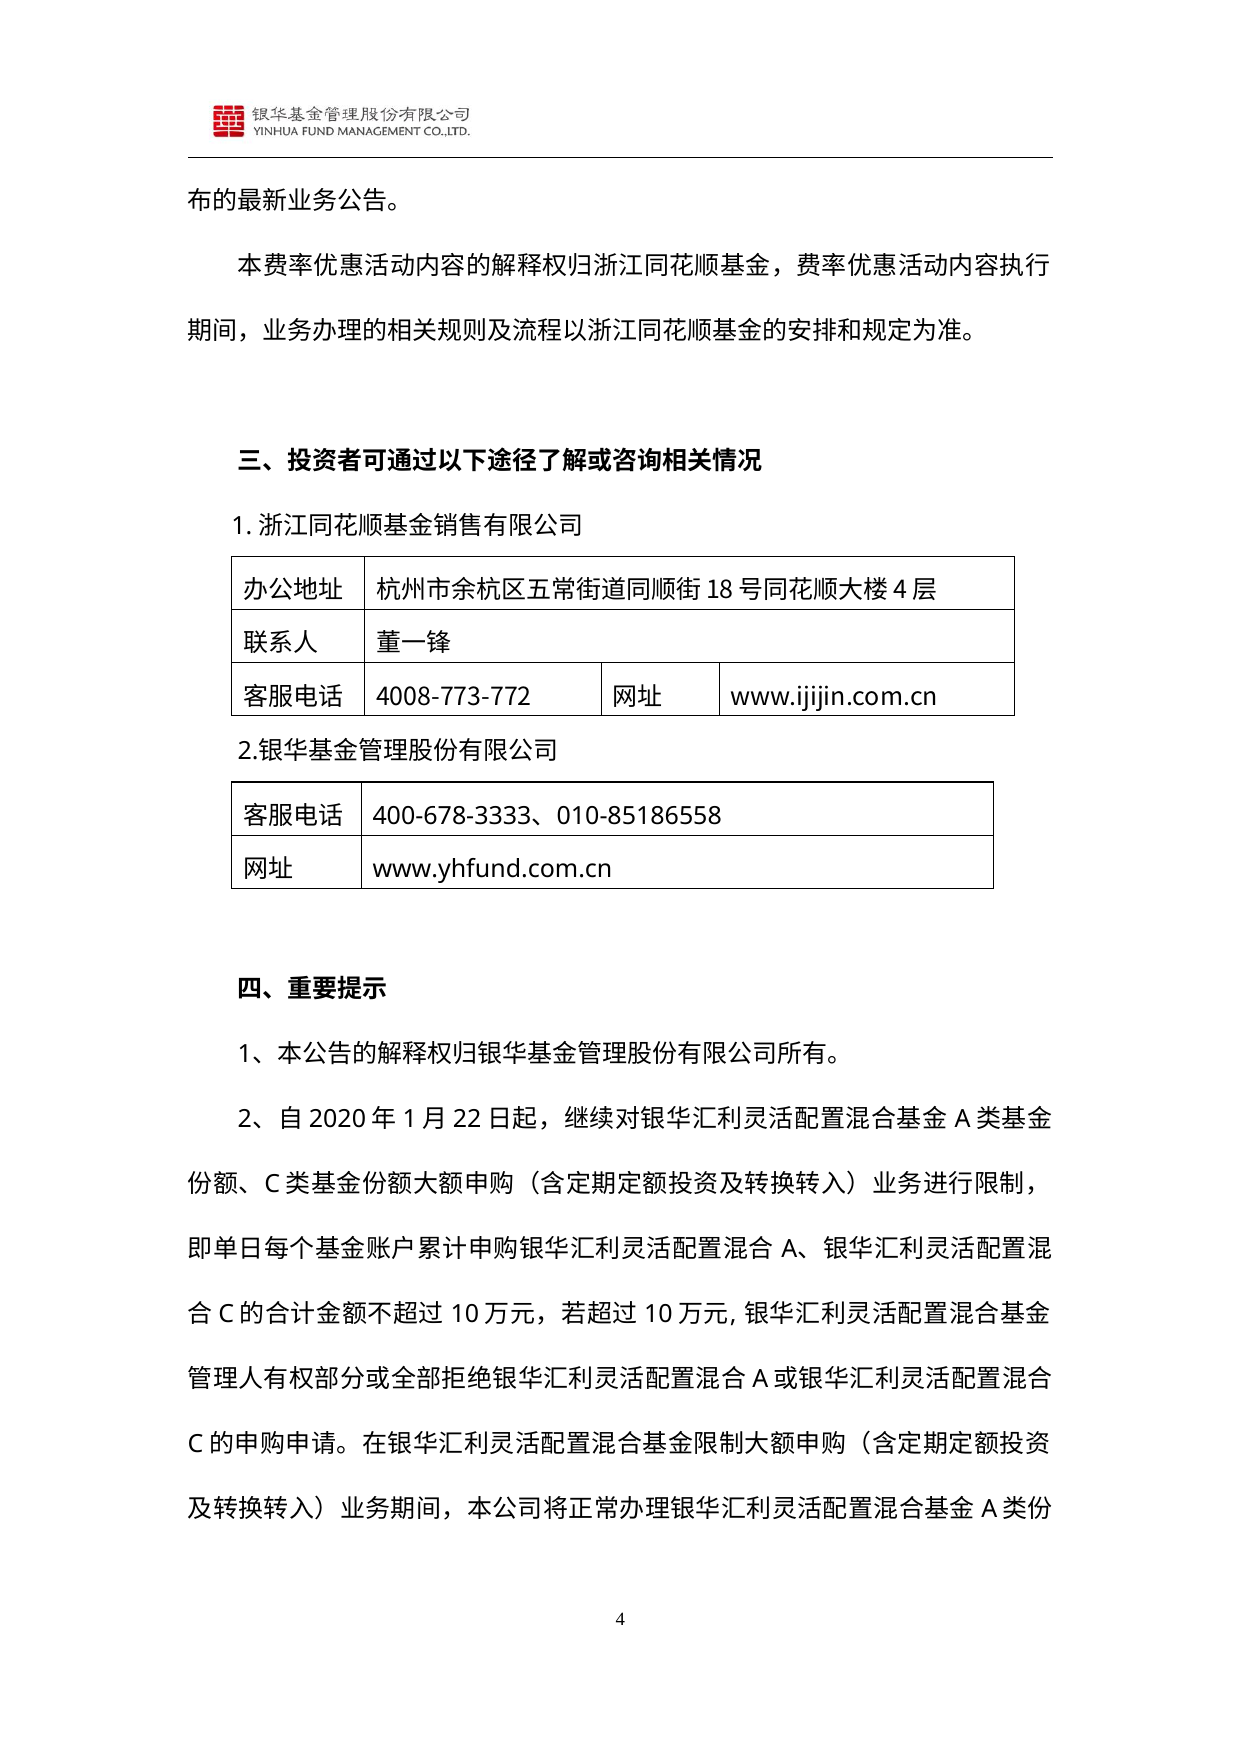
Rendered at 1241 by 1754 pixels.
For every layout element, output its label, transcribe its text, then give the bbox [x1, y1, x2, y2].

text 四、重要提示 [187, 954, 1053, 1019]
table_cell 客服电话 [232, 663, 364, 715]
table_cell www.ijijin.com.cn [720, 663, 1014, 715]
text 本费率优惠活动内容的解释权归浙江同花顺基金，费率优惠活动内容执行期间，业务办理的相关规则及流程以浙江同花顺基金的安排和规定为准。 [187, 231, 1053, 361]
list 1. 浙江同花顺基金销售有限公司 [231, 491, 1053, 556]
text 1、本公告的解释权归银华基金管理股份有限公司所有。 [187, 1019, 1053, 1084]
table_cell 网址 [602, 663, 719, 715]
text 上述基金费率标准详见基金合同、招募说明书等法律文件，以及本公司发布的最新业务公告。 [187, 166, 1053, 231]
table_header 客服电话 [232, 783, 361, 834]
table_cell www.yhfund.com.cn [362, 836, 993, 888]
table_cell 4008-773-772 [365, 663, 601, 715]
picture [187, 88, 493, 155]
table_cell 网址 [232, 836, 361, 888]
text 2.银华基金管理股份有限公司 [187, 716, 1053, 781]
text 三、投资者可通过以下途径了解或咨询相关情况 [187, 426, 1053, 491]
table_header 杭州市余杭区五常街道同顺街18号同花顺大楼4层 [365, 557, 1014, 609]
table_cell 联系人 [232, 610, 364, 662]
table_header 办公地址 [232, 557, 364, 609]
table_cell 董一锋 [365, 610, 1014, 662]
table_header 400-678-3333、010-85186558 [362, 783, 993, 834]
